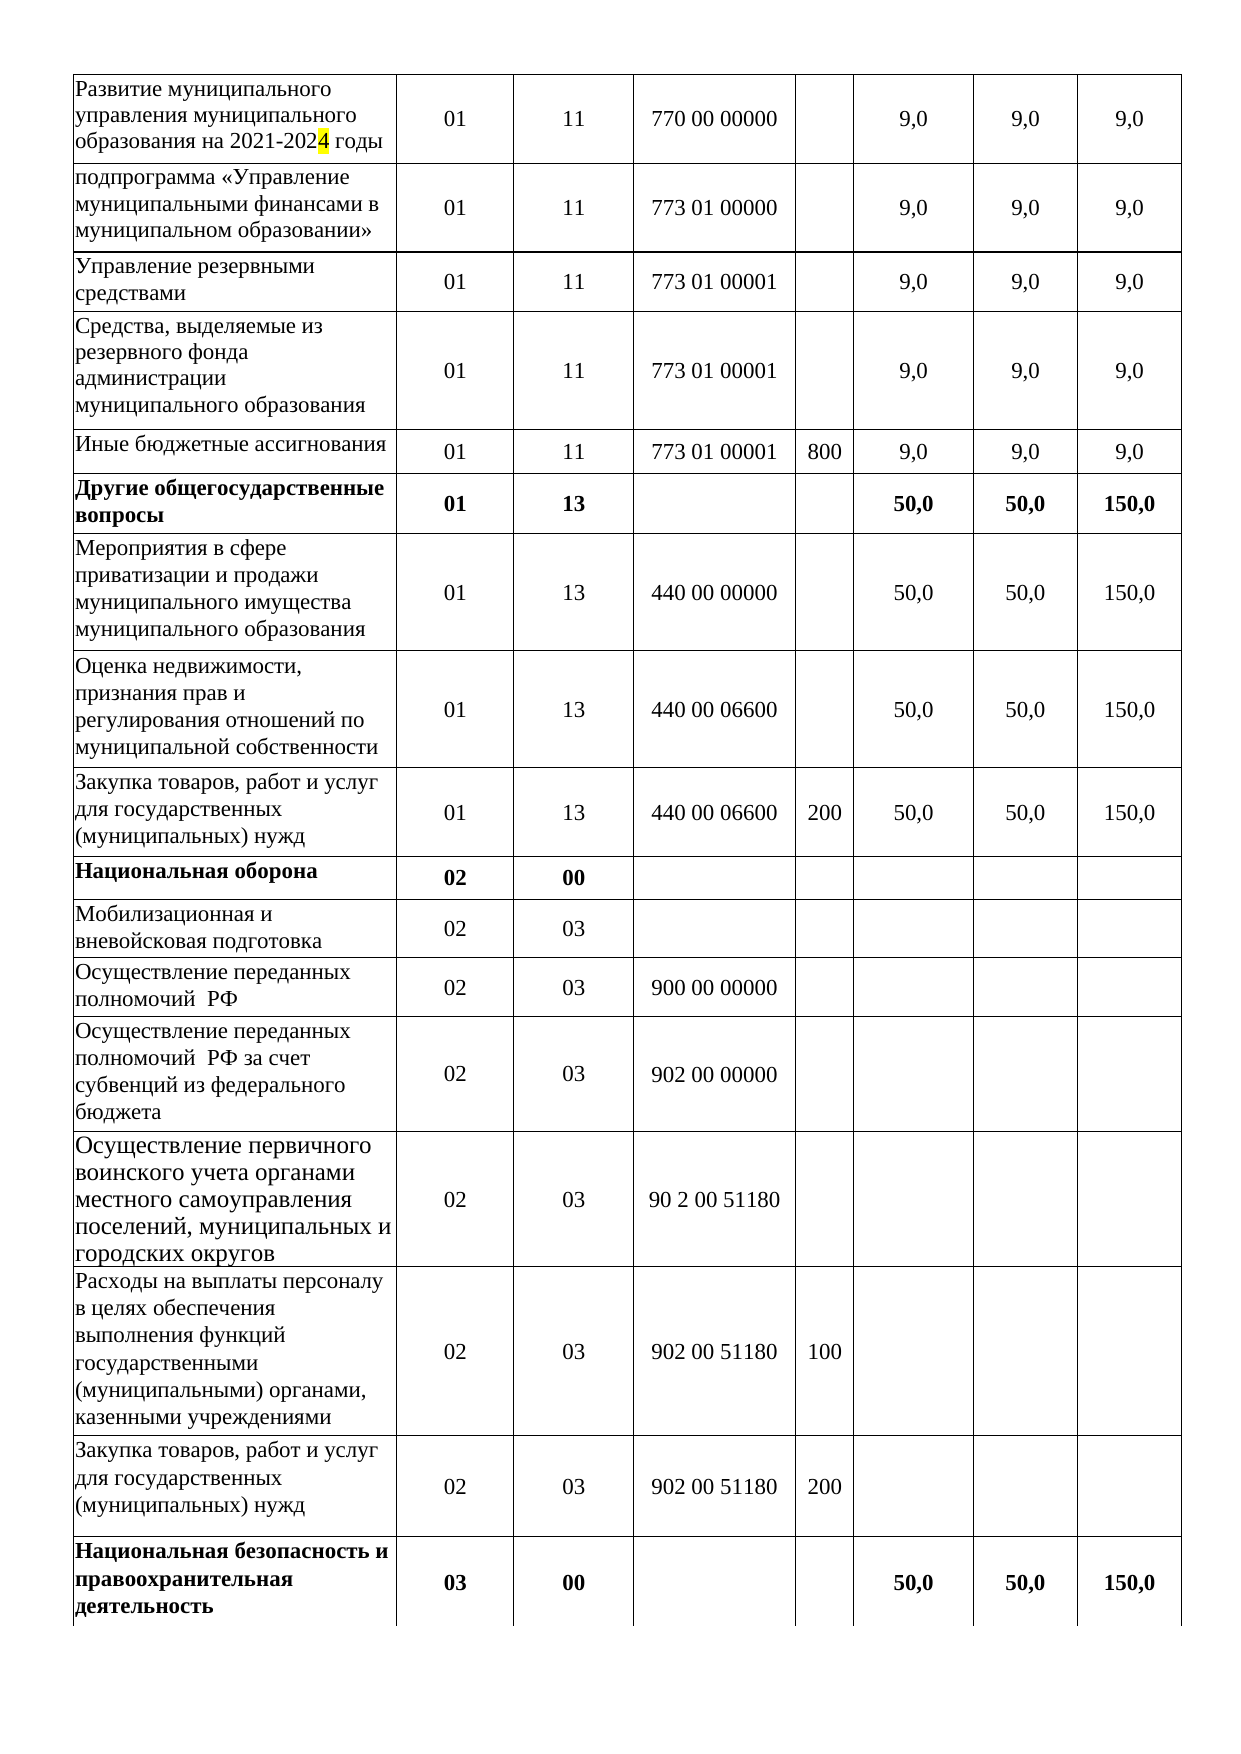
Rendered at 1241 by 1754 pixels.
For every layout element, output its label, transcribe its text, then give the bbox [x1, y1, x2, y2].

table_cell [796, 312, 853, 429]
table_cell [974, 1267, 1077, 1435]
table_cell [1078, 1267, 1181, 1435]
table_cell 50,0 [854, 534, 973, 650]
table_cell [796, 1537, 853, 1626]
table_cell 01 [397, 651, 513, 767]
table_cell [974, 1017, 1077, 1131]
table_cell Национальная оборона [74, 857, 396, 899]
table_cell 01 [397, 474, 513, 532]
table_cell 02 [397, 1017, 513, 1131]
table_cell [974, 1436, 1077, 1536]
table_cell [1078, 1132, 1181, 1266]
table_cell 9,0 [854, 75, 973, 162]
table_cell [974, 958, 1077, 1016]
table_cell Развитие муниципального управления муниципального образования на 2021-2024 годы [74, 75, 396, 162]
table_cell [796, 958, 853, 1016]
table_cell [796, 164, 853, 251]
table_cell [634, 900, 795, 957]
table_cell 9,0 [1078, 253, 1181, 311]
table_cell 100 [796, 1267, 853, 1435]
table_cell 13 [514, 474, 633, 532]
table_cell 9,0 [974, 164, 1077, 251]
table_cell 440 00 06600 [634, 651, 795, 767]
table_cell [1078, 1436, 1181, 1536]
table_cell 02 [397, 1267, 513, 1435]
table_cell 902 00 51180 [634, 1436, 795, 1536]
table_cell 01 [397, 312, 513, 429]
table_cell Национальная безопасность и правоохранительная деятельность [74, 1537, 396, 1626]
table_cell 50,0 [854, 474, 973, 532]
table_cell [854, 958, 973, 1016]
table_cell Осуществление переданных полномочий РФ [74, 958, 396, 1016]
table_cell [974, 900, 1077, 957]
table_cell 9,0 [974, 430, 1077, 473]
table_cell 13 [514, 768, 633, 856]
table_cell 50,0 [974, 651, 1077, 767]
table_cell 50,0 [974, 474, 1077, 532]
table_cell 440 00 06600 [634, 768, 795, 856]
table_cell [974, 1132, 1077, 1266]
table_cell 902 00 00000 [634, 1017, 795, 1131]
table_cell 773 01 00000 [634, 164, 795, 251]
table_cell 9,0 [854, 312, 973, 429]
table_cell [854, 900, 973, 957]
table_cell 150,0 [1078, 474, 1181, 532]
table_cell 00 [514, 857, 633, 899]
table_cell 9,0 [1078, 164, 1181, 251]
table_cell подпрограмма «Управление муниципальными финансами в муниципальном образовании» [74, 164, 396, 251]
table_cell [974, 857, 1077, 899]
table_cell [796, 75, 853, 162]
table_cell 50,0 [854, 1537, 973, 1626]
table_cell 11 [514, 312, 633, 429]
table_cell 9,0 [854, 164, 973, 251]
table_cell 03 [514, 900, 633, 957]
table_cell 9,0 [974, 75, 1077, 162]
table_cell 50,0 [974, 534, 1077, 650]
table_cell 01 [397, 75, 513, 162]
table_cell [854, 1132, 973, 1266]
table_cell 9,0 [1078, 75, 1181, 162]
table_cell 150,0 [1078, 534, 1181, 650]
table_cell [796, 651, 853, 767]
table_cell 01 [397, 534, 513, 650]
table_cell 9,0 [1078, 430, 1181, 473]
table_cell 50,0 [854, 651, 973, 767]
table_cell 03 [514, 958, 633, 1016]
table_cell 03 [514, 1436, 633, 1536]
table_cell [796, 857, 853, 899]
table_cell 9,0 [854, 430, 973, 473]
table_cell 01 [397, 430, 513, 473]
table_cell 440 00 00000 [634, 534, 795, 650]
table_cell [634, 474, 795, 532]
table_cell 902 00 51180 [634, 1267, 795, 1435]
table_cell 03 [397, 1537, 513, 1626]
table_cell 773 01 00001 [634, 430, 795, 473]
table_cell 9,0 [974, 312, 1077, 429]
table_cell [796, 253, 853, 311]
table_cell Закупка товаров, работ и услуг для государственных (муниципальных) нужд [74, 1436, 396, 1536]
table_cell 50,0 [974, 768, 1077, 856]
table_cell [796, 474, 853, 532]
table_cell [634, 857, 795, 899]
table_cell [634, 1537, 795, 1626]
table_cell 02 [397, 857, 513, 899]
table_cell 200 [796, 768, 853, 856]
table_cell 03 [514, 1132, 633, 1266]
table_cell 90 2 00 51180 [634, 1132, 795, 1266]
table_cell 02 [397, 900, 513, 957]
table_cell Другие общегосударственные вопросы [74, 474, 396, 532]
table_cell Мероприятия в сфере приватизации и продажи муниципального имущества муниципального образования [74, 534, 396, 650]
table_cell [854, 857, 973, 899]
table_cell 01 [397, 253, 513, 311]
table_cell Осуществление первичного воинского учета органами местного самоуправления поселений, муниципальных и городских округов [74, 1132, 396, 1266]
table_cell [854, 1017, 973, 1131]
table_cell 773 01 00001 [634, 312, 795, 429]
table_cell [796, 900, 853, 957]
table_cell [796, 1132, 853, 1266]
table_cell 11 [514, 430, 633, 473]
table_cell [1078, 958, 1181, 1016]
table_cell 150,0 [1078, 651, 1181, 767]
table_cell 50,0 [974, 1537, 1077, 1626]
table_cell [1078, 857, 1181, 899]
table_cell 150,0 [1078, 768, 1181, 856]
table_cell 02 [397, 1132, 513, 1266]
table_cell 9,0 [854, 253, 973, 311]
table_cell Расходы на выплаты персоналу в целях обеспечения выполнения функций государственными (муниципальными) органами, казенными учреждениями [74, 1267, 396, 1435]
table_cell 773 01 00001 [634, 253, 795, 311]
table_cell 9,0 [974, 253, 1077, 311]
table_cell [854, 1436, 973, 1536]
table_cell [1078, 900, 1181, 957]
table_cell Осуществление переданных полномочий РФ за счет субвенций из федерального бюджета [74, 1017, 396, 1131]
table_cell Закупка товаров, работ и услуг для государственных (муниципальных) нужд [74, 768, 396, 856]
table_cell Иные бюджетные ассигнования [74, 430, 396, 473]
table_cell 03 [514, 1267, 633, 1435]
table_cell 11 [514, 75, 633, 162]
table_cell 13 [514, 534, 633, 650]
table_cell [1078, 1017, 1181, 1131]
table_cell 13 [514, 651, 633, 767]
table_cell 770 00 00000 [634, 75, 795, 162]
table_cell Управление резервными средствами [74, 253, 396, 311]
table_cell [854, 1267, 973, 1435]
table_cell 02 [397, 958, 513, 1016]
table_cell 03 [514, 1017, 633, 1131]
table_cell 150,0 [1078, 1537, 1181, 1626]
table_cell Средства, выделяемые из резервного фонда администрации муниципального образования [74, 312, 396, 429]
table_cell 00 [514, 1537, 633, 1626]
table_cell 50,0 [854, 768, 973, 856]
table_cell 900 00 00000 [634, 958, 795, 1016]
table_cell 02 [397, 1436, 513, 1536]
table_cell 01 [397, 768, 513, 856]
table_cell 11 [514, 164, 633, 251]
table_cell Мобилизационная и вневойсковая подготовка [74, 900, 396, 957]
table_cell Оценка недвижимости, признания прав и регулирования отношений по муниципальной собственности [74, 651, 396, 767]
table_cell 01 [397, 164, 513, 251]
table_cell [796, 1017, 853, 1131]
table_cell 800 [796, 430, 853, 473]
table_cell 200 [796, 1436, 853, 1536]
table_cell [796, 534, 853, 650]
table_cell 11 [514, 253, 633, 311]
table_cell 9,0 [1078, 312, 1181, 429]
